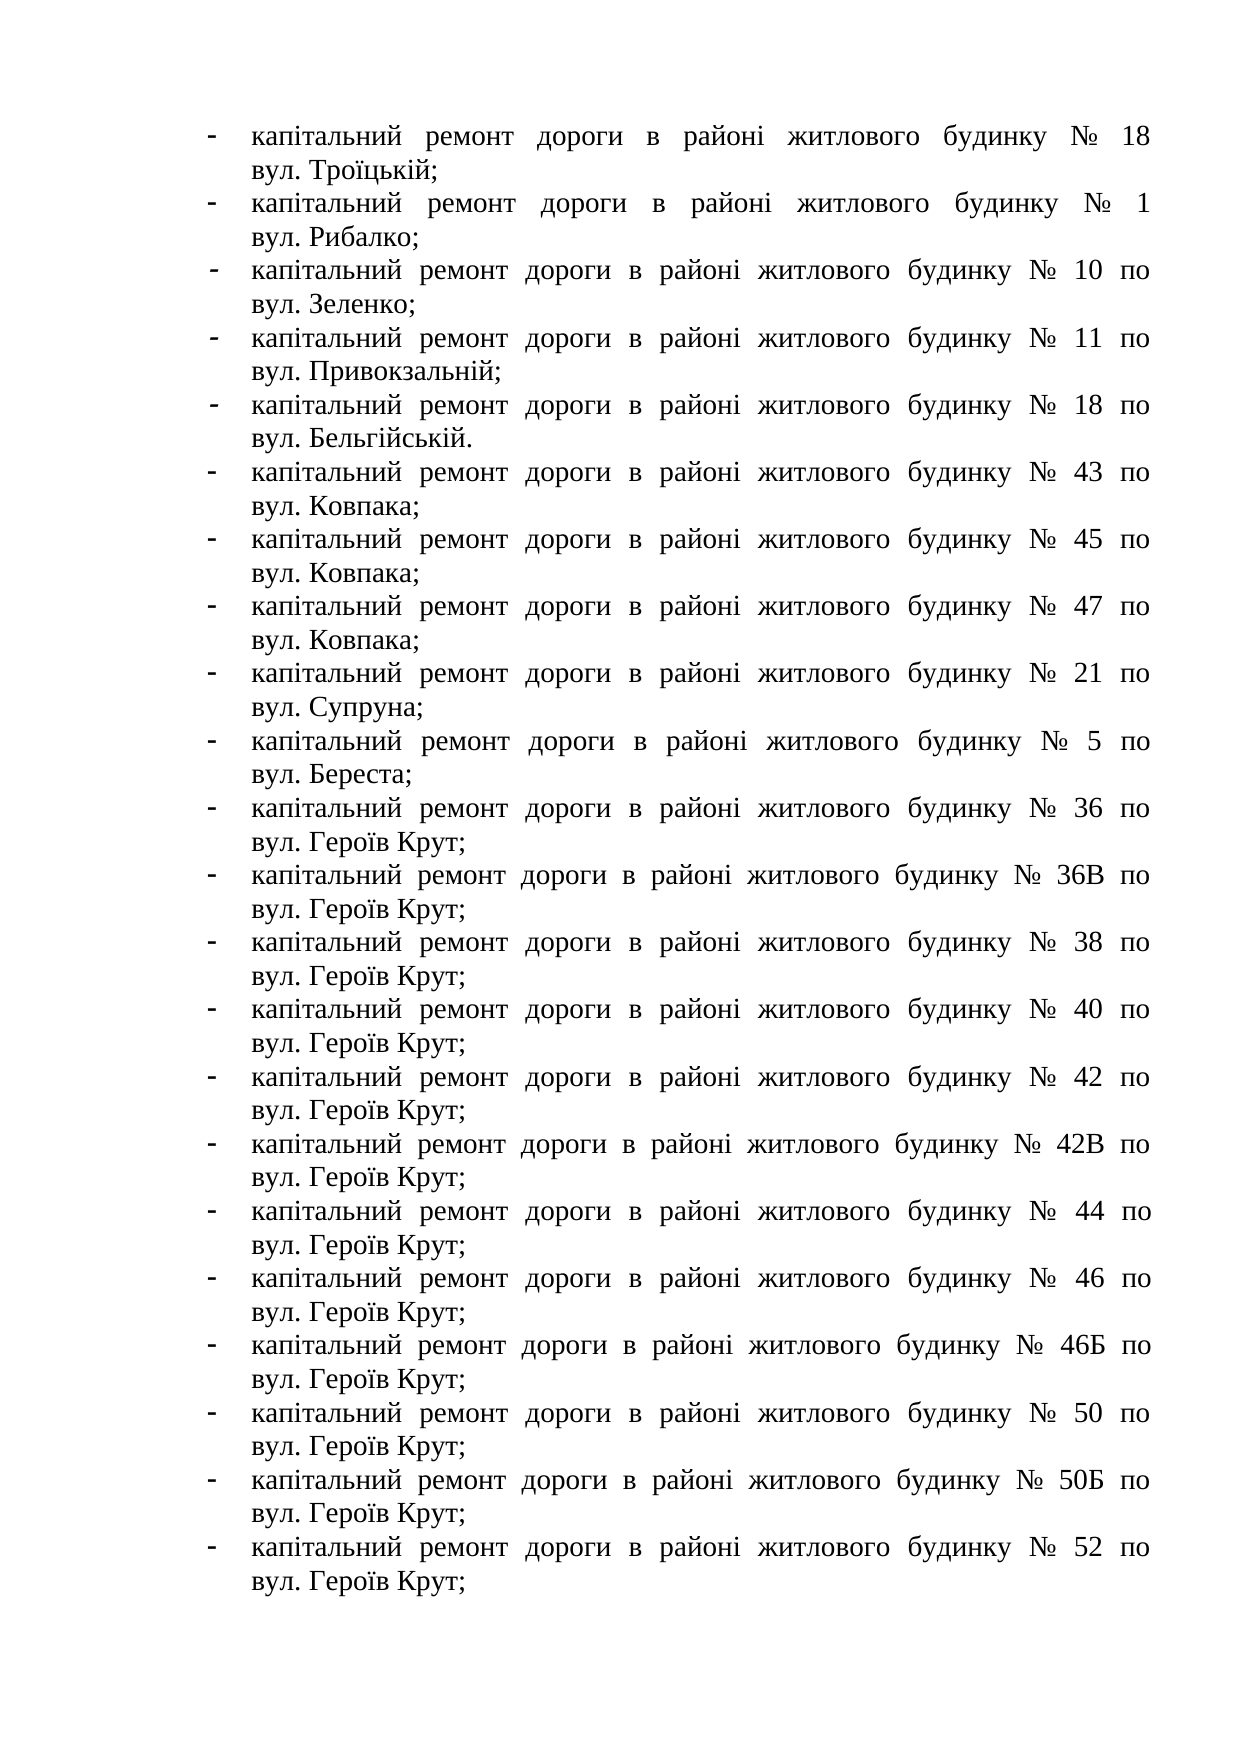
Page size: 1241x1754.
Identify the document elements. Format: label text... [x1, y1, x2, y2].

list капітальний ремонт дороги в районі житлового будинку № 46Б по вул. Героїв Крут; [207, 1327, 1152, 1395]
list капітальний ремонт дороги в районі житлового будинку № 43 по вул. Ковпака; [207, 454, 1152, 521]
list капітальний ремонт дороги в районі житлового будинку № 42 по вул. Героїв Крут; [207, 1059, 1152, 1126]
list капітальний ремонт дороги в районі житлового будинку № 42В по вул. Героїв Крут; [207, 1126, 1152, 1193]
list капітальний ремонт дороги в районі житлового будинку № 18 вул. Троїцькій; [207, 118, 1152, 185]
list капітальний ремонт дороги в районі житлового будинку № 36 по вул. Героїв Крут; [207, 790, 1152, 857]
list капітальний ремонт дороги в районі житлового будинку № 11 по вул. Привокзальній; [207, 320, 1152, 387]
list капітальний ремонт дороги в районі житлового будинку № 38 по вул. Героїв Крут; [207, 924, 1152, 992]
list капітальний ремонт дороги в районі житлового будинку № 50 по вул. Героїв Крут; [207, 1395, 1152, 1462]
list капітальний ремонт дороги в районі житлового будинку № 45 по вул. Ковпака; [207, 521, 1152, 588]
list капітальний ремонт дороги в районі житлового будинку № 36В по вул. Героїв Крут; [207, 857, 1152, 924]
list капітальний ремонт дороги в районі житлового будинку № 5 по вул. Береста; [207, 723, 1152, 790]
list капітальний ремонт дороги в районі житлового будинку № 46 по вул. Героїв Крут; [207, 1260, 1152, 1327]
list капітальний ремонт дороги в районі житлового будинку № 1 вул. Рибалко; [207, 185, 1152, 252]
list капітальний ремонт дороги в районі житлового будинку № 40 по вул. Героїв Крут; [207, 992, 1152, 1059]
list капітальний ремонт дороги в районі житлового будинку № 50Б по вул. Героїв Крут; [207, 1462, 1152, 1529]
list капітальний ремонт дороги в районі житлового будинку № 44 по вул. Героїв Крут; [207, 1193, 1152, 1260]
list капітальний ремонт дороги в районі житлового будинку № 10 по вул. Зеленко; [207, 252, 1152, 320]
list капітальний ремонт дороги в районі житлового будинку № 21 по вул. Супруна; [207, 656, 1152, 723]
list капітальний ремонт дороги в районі житлового будинку № 47 по вул. Ковпака; [207, 588, 1152, 656]
list капітальний ремонт дороги в районі житлового будинку № 52 по вул. Героїв Крут; [207, 1529, 1152, 1596]
list капітальний ремонт дороги в районі житлового будинку № 18 по вул. Бельгійській. [207, 387, 1152, 454]
